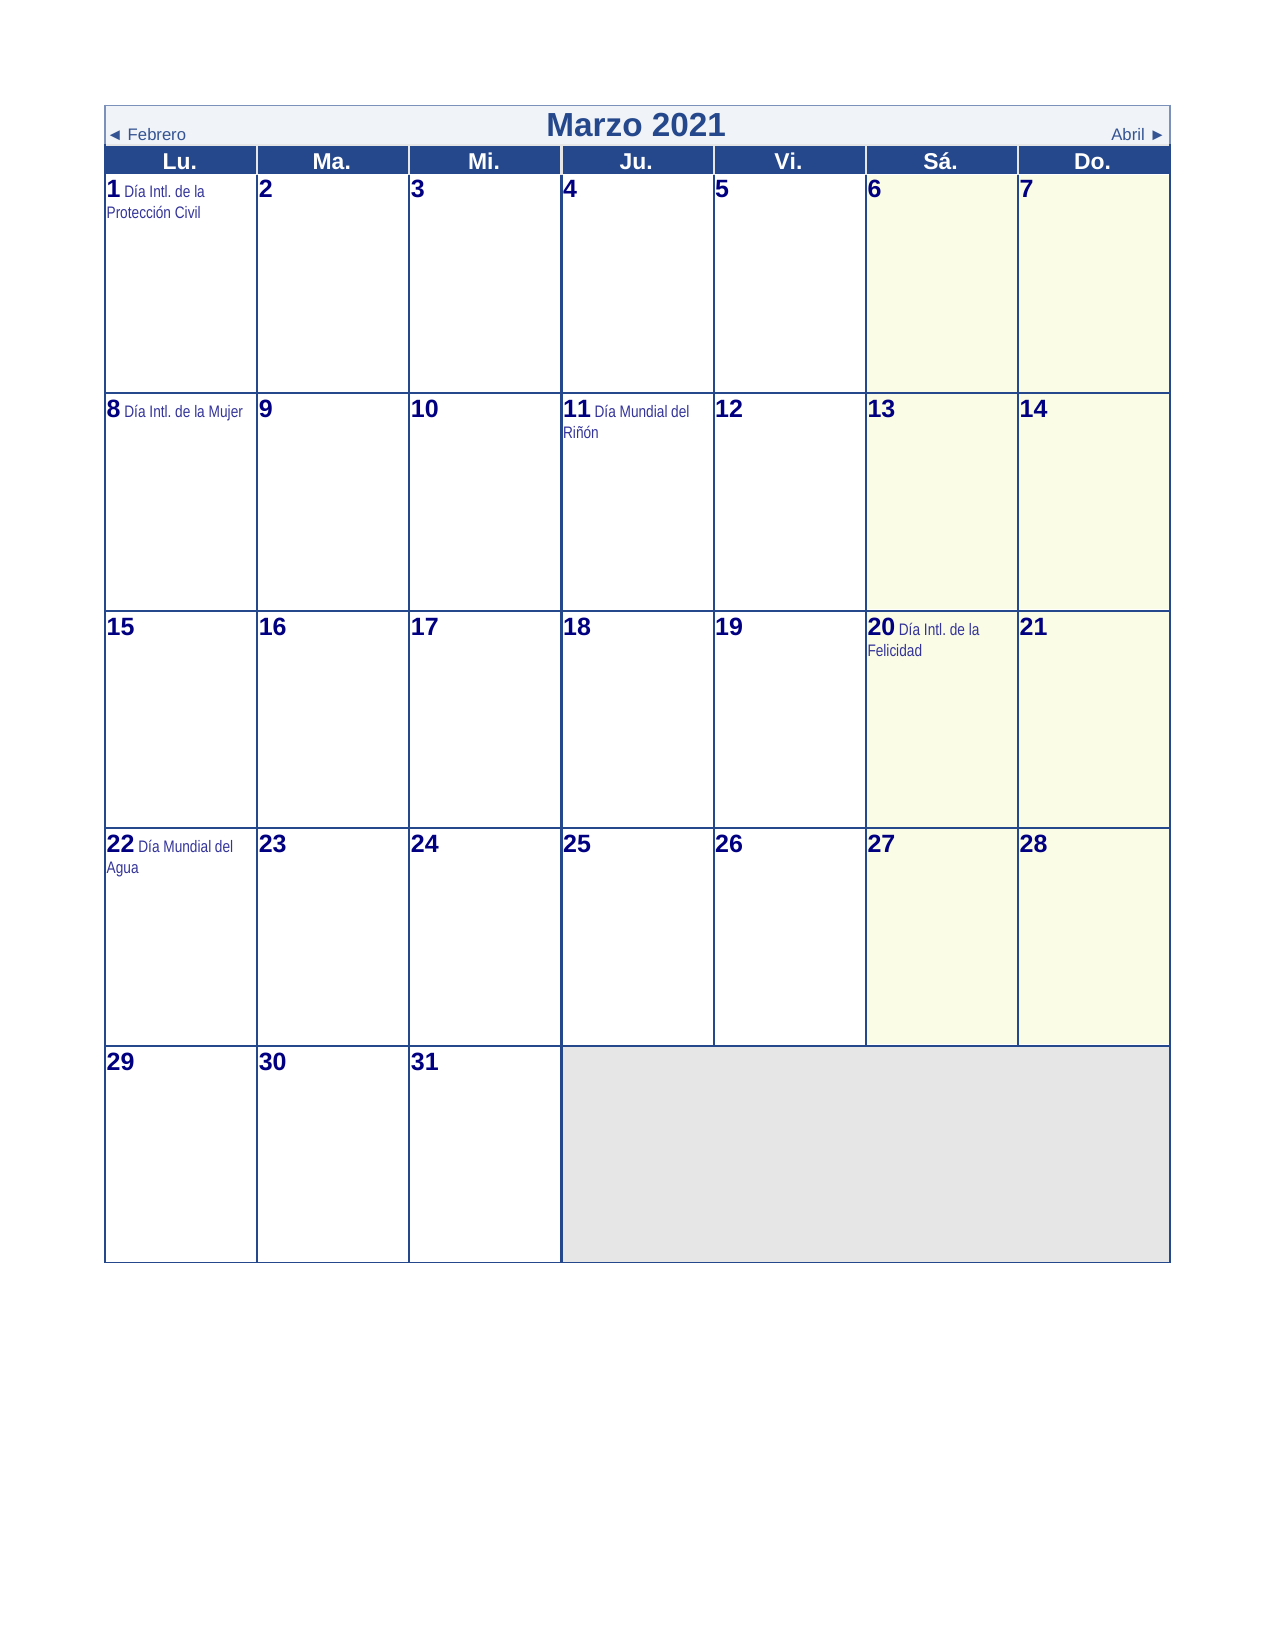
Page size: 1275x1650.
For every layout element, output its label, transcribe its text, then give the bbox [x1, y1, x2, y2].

table_cell 30 [258, 1047, 408, 1262]
table_cell 1 Día Intl. de la Protección Civil [106, 175, 256, 392]
table_cell 10 [410, 394, 560, 609]
table_cell 15 [106, 612, 256, 827]
table_cell 25 [563, 829, 713, 1044]
table_cell Ma. [258, 146, 408, 174]
table_cell 4 [563, 175, 713, 392]
table_cell 5 [715, 175, 865, 392]
table_cell 12 [715, 394, 865, 609]
table_header Marzo 2021 [257, 106, 1018, 144]
table_cell Sá. [867, 146, 1017, 174]
table_cell 23 [258, 829, 408, 1044]
table_cell 29 [106, 1047, 256, 1262]
table_cell 16 [258, 612, 408, 827]
table_cell 3 [410, 175, 560, 392]
table_cell 26 [715, 829, 865, 1044]
table_cell Lu. [106, 146, 256, 174]
table_cell 18 [563, 612, 713, 827]
table_cell 9 [258, 394, 408, 609]
table_cell 14 [1019, 394, 1169, 609]
table_cell 13 [867, 394, 1017, 609]
table_cell 27 [867, 829, 1017, 1044]
table_cell 19 [715, 612, 865, 827]
table_cell 20 Día Intl. de la Felicidad [867, 612, 1017, 827]
table_cell 24 [410, 829, 560, 1044]
table_cell 21 [1019, 612, 1169, 827]
table_cell [563, 1047, 1169, 1262]
table_cell 28 [1019, 829, 1169, 1044]
table_cell 6 [867, 175, 1017, 392]
table_cell 31 [410, 1047, 560, 1262]
table_cell 7 [1019, 175, 1169, 392]
table_cell 2 [258, 175, 408, 392]
table_cell 11 Día Mundial del Riñón [563, 394, 713, 609]
table_header ◄ Febrero [106, 106, 257, 144]
table_cell Do. [1019, 146, 1169, 174]
table_cell 8 Día Intl. de la Mujer [106, 394, 256, 609]
table_cell Ju. [563, 146, 713, 174]
table_cell 17 [410, 612, 560, 827]
table_cell Mi. [410, 146, 560, 174]
table_cell Vi. [715, 146, 865, 174]
table_cell 22 Día Mundial del Agua [106, 829, 256, 1044]
table_header Abril ► [1018, 106, 1169, 144]
